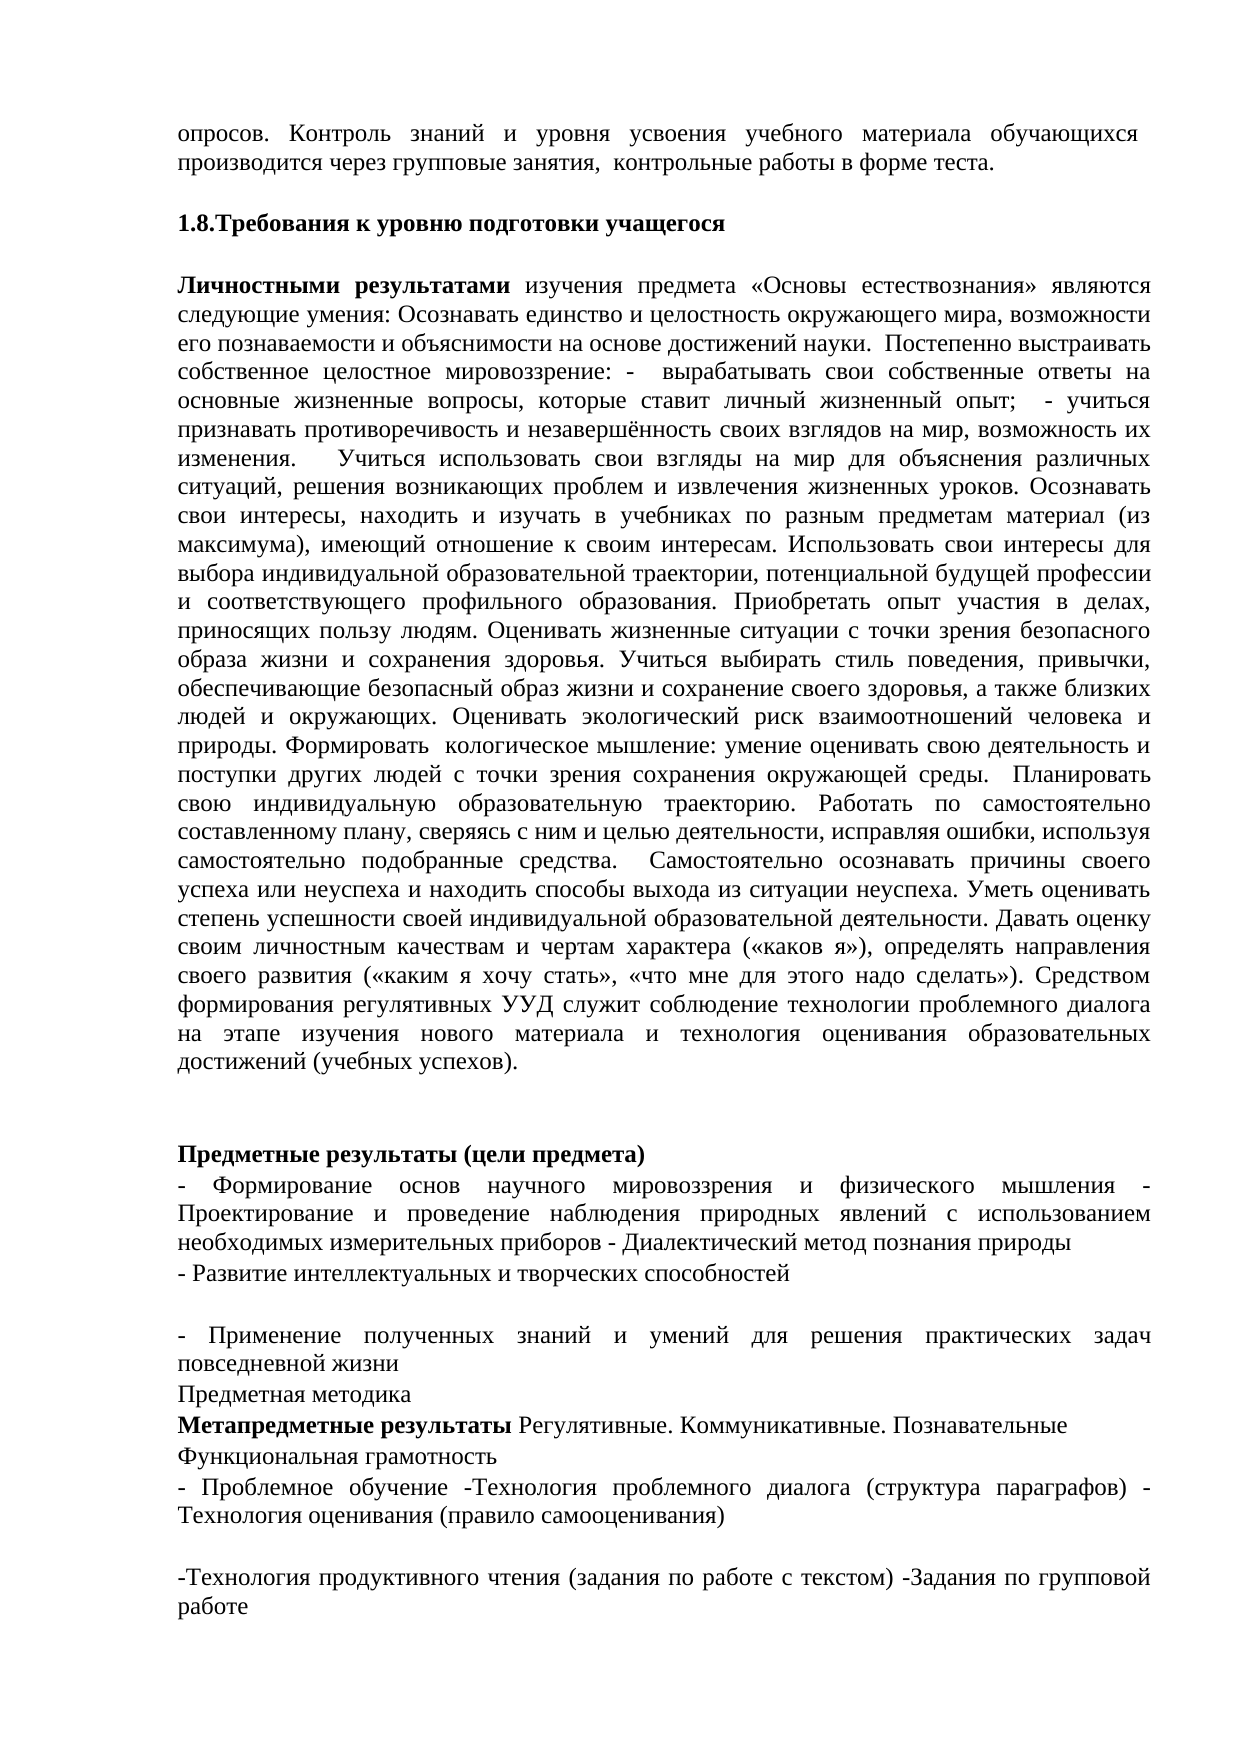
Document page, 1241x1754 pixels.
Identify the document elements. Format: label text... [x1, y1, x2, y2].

text - Применение полученных знаний и умений для решения практических задач повседневной жизни [177, 1320, 1152, 1377]
text Метапредметные результаты Регулятивные. Коммуникативные. Познавательные [177, 1410, 1152, 1439]
text - Проблемное обучение -Технология проблемного диалога (структура параграфов) - Технология оценивания (правило самооценивания) [177, 1472, 1152, 1529]
text Предметные результаты (цели предмета) [177, 1139, 1152, 1168]
text Личностными результатами изучения предмета «Основы естествознания» являются следующие умения: Осознавать единство и целостность окружающего мира, возможности его познаваемости и объяснимости на основе достижений науки. Постепенно выстраивать собственное целостное мировоззрение: - вырабатывать свои собственные ответы на основные жизненные вопросы, которые ставит личный жизненный опыт; - учиться признавать противоречивость и незавершённость своих взглядов на мир, возможность их изменения. Учиться использовать свои взгляды на мир для объяснения различных ситуаций, решения возникающих проблем и извлечения жизненных уроков. Осознавать свои интересы, находить и изучать в учебниках по разным предметам материал (из максимума), имеющий отношение к своим интересам. Использовать свои интересы для выбора индивидуальной образовательной траектории, потенциальной будущей профессии и соответствующего профильного образования. Приобретать опыт участия в делах, приносящих пользу людям. Оценивать жизненные ситуации с точки зрения безопасного образа жизни и сохранения здоровья. Учиться выбирать стиль поведения, привычки, обеспечивающие безопасный образ жизни и сохранение своего здоровья, а также близких людей и окружающих. Оценивать экологический риск взаимоотношений человека и природы. Формировать кологическое мышление: умение оценивать свою деятельность и поступки других людей с точки зрения сохранения окружающей среды. Планировать свою индивидуальную образовательную траекторию. Работать по самостоятельно составленному плану, сверяясь с ним и целью деятельности, исправляя ошибки, используя самостоятельно подобранные средства. Самостоятельно осознавать причины своего успеха или неуспеха и находить способы выхода из ситуации неуспеха. Уметь оценивать степень успешности своей индивидуальной образовательной деятельности. Давать оценку своим личностным качествам и чертам характера («каков я»), определять направления своего развития («каким я хочу стать», «что мне для этого надо сделать»). Средством формирования регулятивных УУД служит соблюдение технологии проблемного диалога на этапе изучения нового материала и технология оценивания образовательных достижений (учебных успехов). [177, 270, 1152, 1075]
text Предметная методика [177, 1379, 1152, 1408]
text Функциональная грамотность [177, 1441, 1152, 1470]
text 1.8.Требования к уровню подготовки учащегося [177, 208, 1152, 237]
text - Развитие интеллектуальных и творческих способностей [177, 1258, 1152, 1287]
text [177, 118, 1139, 176]
text - Формирование основ научного мировоззрения и физического мышления - Проектирование и проведение наблюдения природных явлений с использованием необходимых измерительных приборов - Диалектический метод познания природы [177, 1170, 1152, 1256]
text -Технология продуктивного чтения (задания по работе с текстом) -Задания по групповой работе [177, 1562, 1152, 1620]
